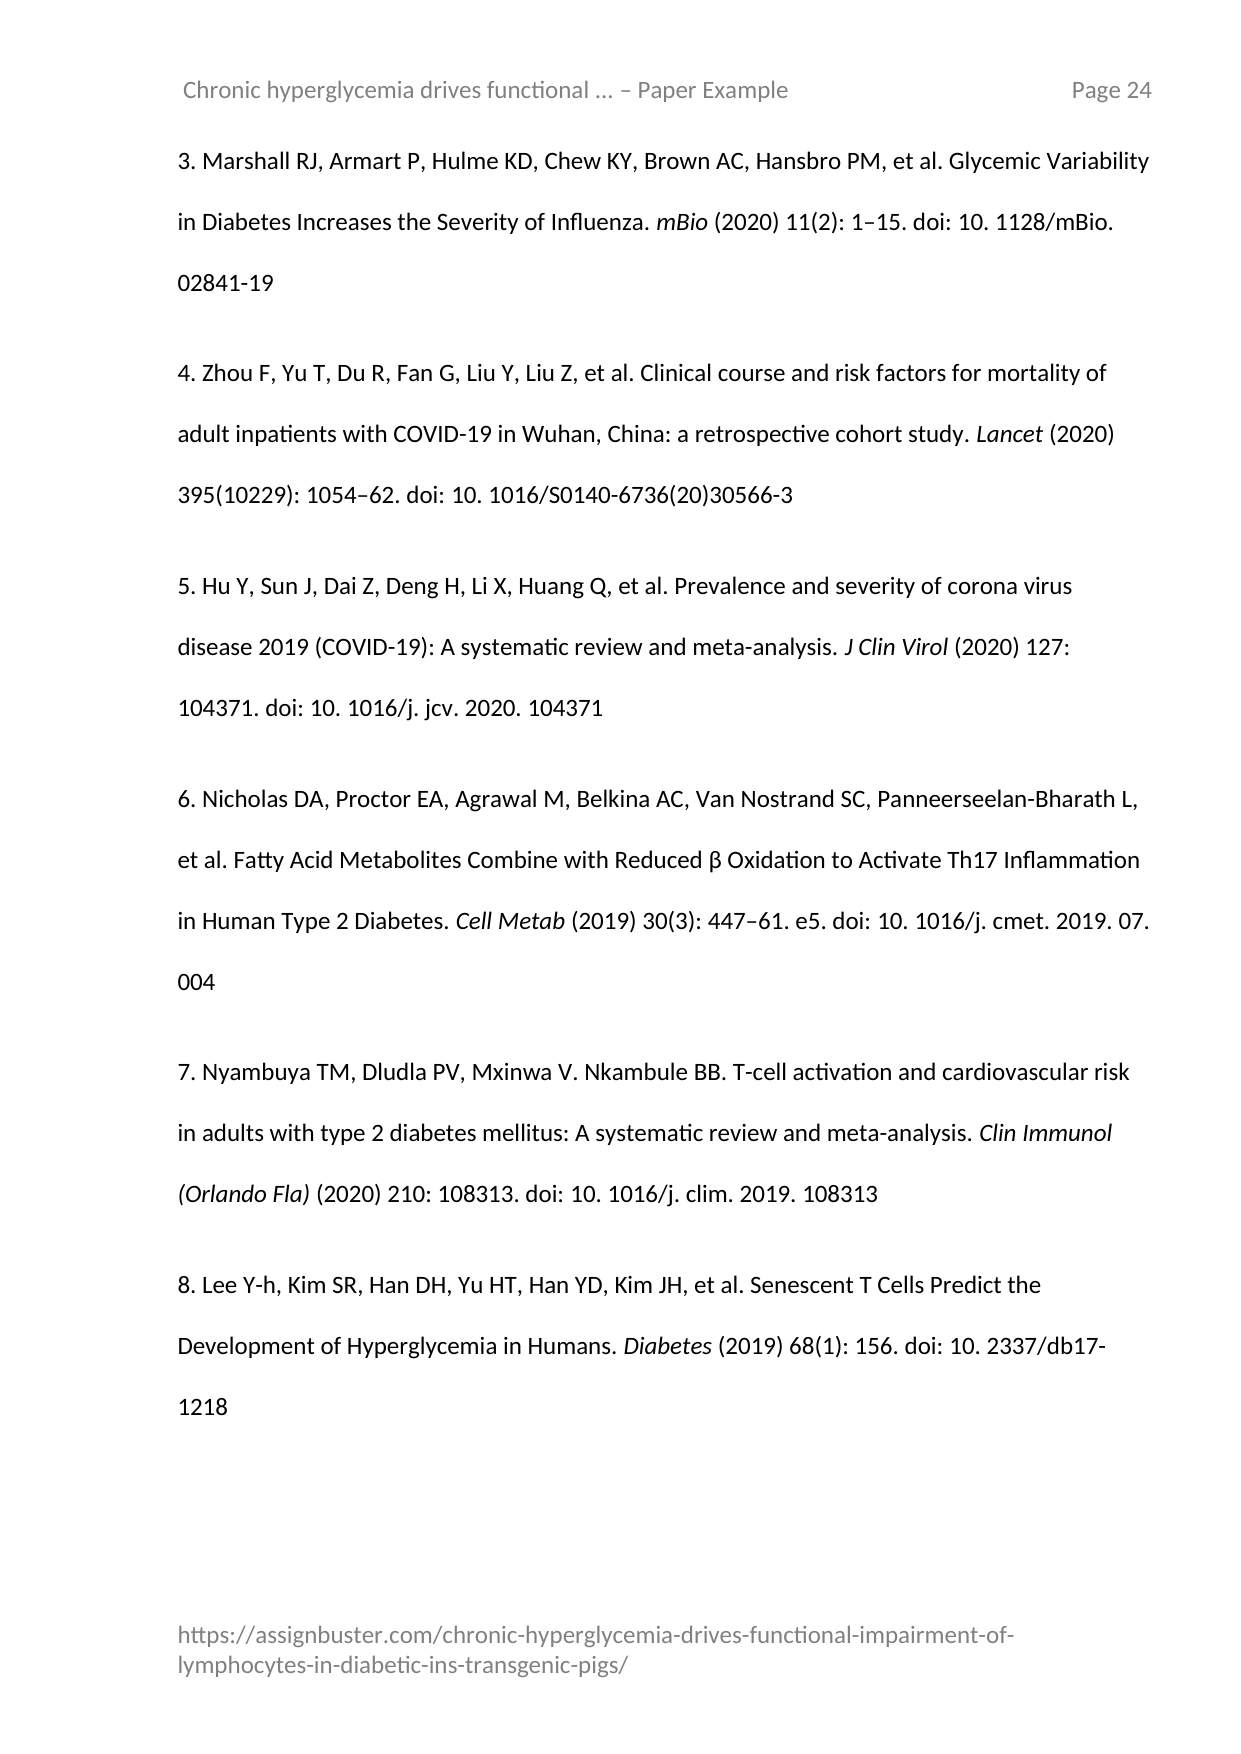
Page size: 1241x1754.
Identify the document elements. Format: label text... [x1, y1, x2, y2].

text 7. Nyambuya TM, Dludla PV, Mxinwa V. Nkambule BB. T-cell activation and cardiovascular risk in adults with type 2 diabetes mellitus: A systematic review and meta-analysis. Clin Immunol (Orlando Fla) (2020) 210: 108313. doi: 10. 1016/j. clim. 2019. 108313 [177, 1056, 1152, 1209]
text 3. Marshall RJ, Armart P, Hulme KD, Chew KY, Brown AC, Hansbro PM, et al. Glycemic Variability in Diabetes Increases the Severity of Influenza. mBio (2020) 11(2): 1–15. doi: 10. 1128/mBio. 02841-19 [177, 145, 1152, 298]
text 8. Lee Y-h, Kim SR, Han DH, Yu HT, Han YD, Kim JH, et al. Senescent T Cells Predict the Development of Hyperglycemia in Humans. Diabetes (2019) 68(1): 156. doi: 10. 2337/db17-1218 [177, 1269, 1152, 1422]
text 6. Nicholas DA, Proctor EA, Agrawal M, Belkina AC, Van Nostrand SC, Panneerseelan-Bharath L, et al. Fatty Acid Metabolites Combine with Reduced β Oxidation to Activate Th17 Inflammation in Human Type 2 Diabetes. Cell Metab (2019) 30(3): 447–61. e5. doi: 10. 1016/j. cmet. 2019. 07. 004 [177, 783, 1152, 996]
text 5. Hu Y, Sun J, Dai Z, Deng H, Li X, Huang Q, et al. Prevalence and severity of corona virus disease 2019 (COVID-19): A systematic review and meta-analysis. J Clin Virol (2020) 127: 104371. doi: 10. 1016/j. jcv. 2020. 104371 [177, 570, 1152, 723]
text 4. Zhou F, Yu T, Du R, Fan G, Liu Y, Liu Z, et al. Clinical course and risk factors for mortality of adult inpatients with COVID-19 in Wuhan, China: a retrospective cohort study. Lancet (2020) 395(10229): 1054–62. doi: 10. 1016/S0140-6736(20)30566-3 [177, 358, 1152, 510]
